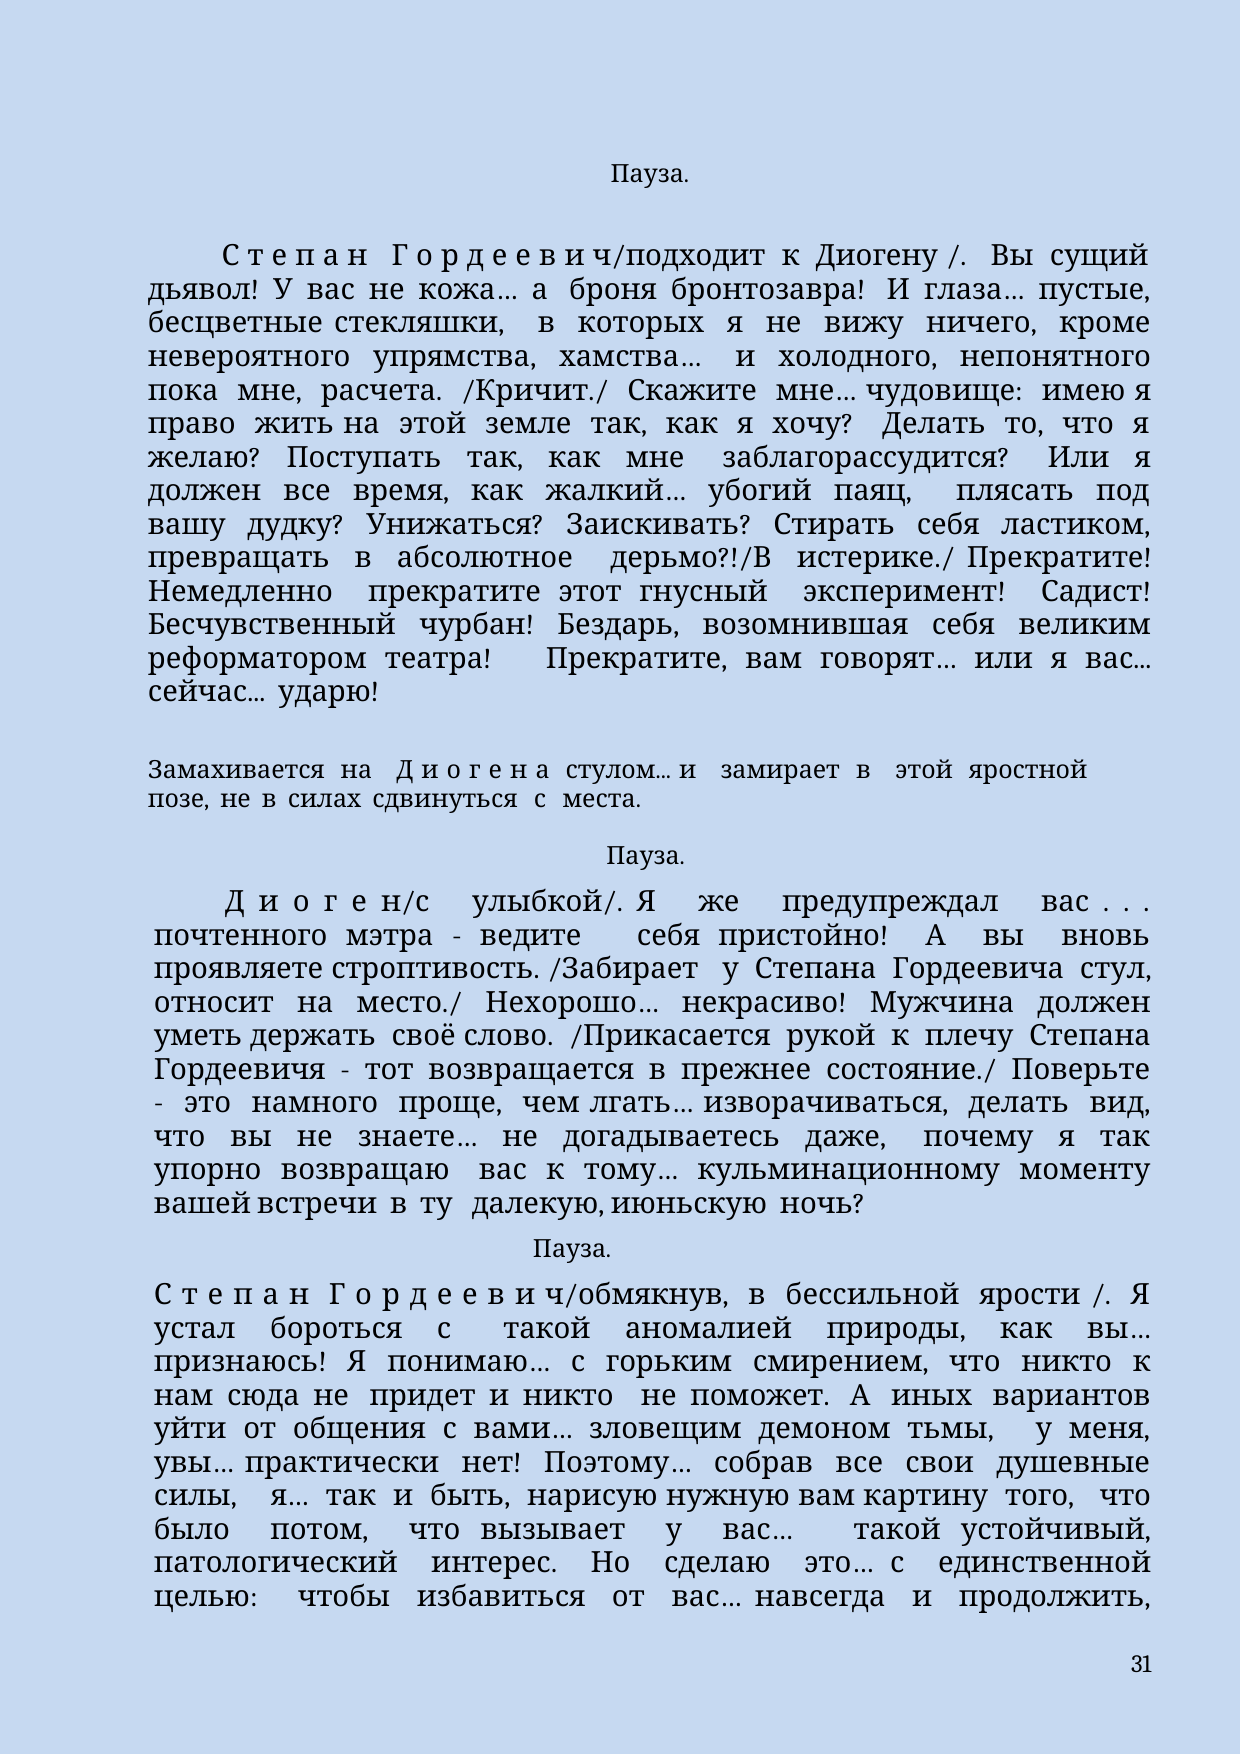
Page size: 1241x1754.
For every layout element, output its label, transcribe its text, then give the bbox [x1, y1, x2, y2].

text Пауза. [148, 842, 1152, 871]
text Пауза. [148, 160, 1152, 189]
text Д и о г е н/с улыбкой/. Я же предупреждал вас . . . почтенного мэтра - ведите себя пристойно! А вы вновь проявляете строптивость. /Забирает у Степана Гордеевича стул, относит на место./ Нехорошо… некрасиво! Мужчина должен уметь держать своё слово. /Прикасается рукой к плечу Степана Гордеевичя - тот возвращается в прежнее состояние./ Поверьте - это намного проще, чем лгать… изворачиваться, делать вид, что вы не знаете… не догадываетесь даже, почему я так упорно возвращаю вас к тому… кульминационному моменту вашей встречи в ту далекую, июньскую ночь? [154, 885, 1152, 1221]
text Замахивается на Д и о г е н а стулом... и замирает в этой яростной позе, не в силах сдвинуться с места. [148, 756, 1089, 813]
text С т е п а н Г о р д е е в и ч/подходит к Диогену /. Вы сущий дьявол! У вас не кожа… а броня бронтозавра! И глаза… пустые, бесцветные стекляшки, в которых я не вижу ничего, кроме невероятного упрямства, хамства… и холодного, непонятного пока мне, расчета. /Кричит./ Скажите мне… чудовище: имею я право жить на этой земле так, как я хочу? Делать то, что я желаю? Поступать так, как мне заблагорассудится? Или я должен все время, как жалкий… убогий паяц, плясать под вашу дудку? Унижаться? Заискивать? Стирать себя ластиком, превращать в абсолютное дерьмо?!/В истерике./ Прекратите! Немедленно прекратите этот гнусный эксперимент! Садист! Бесчувственный чурбан! Бездарь, возомнившая себя великим реформатором театра! Прекратите, вам говорят… или я вас... сейчас... ударю! [148, 239, 1152, 711]
text Пауза. [154, 1235, 1152, 1264]
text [154, 1278, 1152, 1614]
